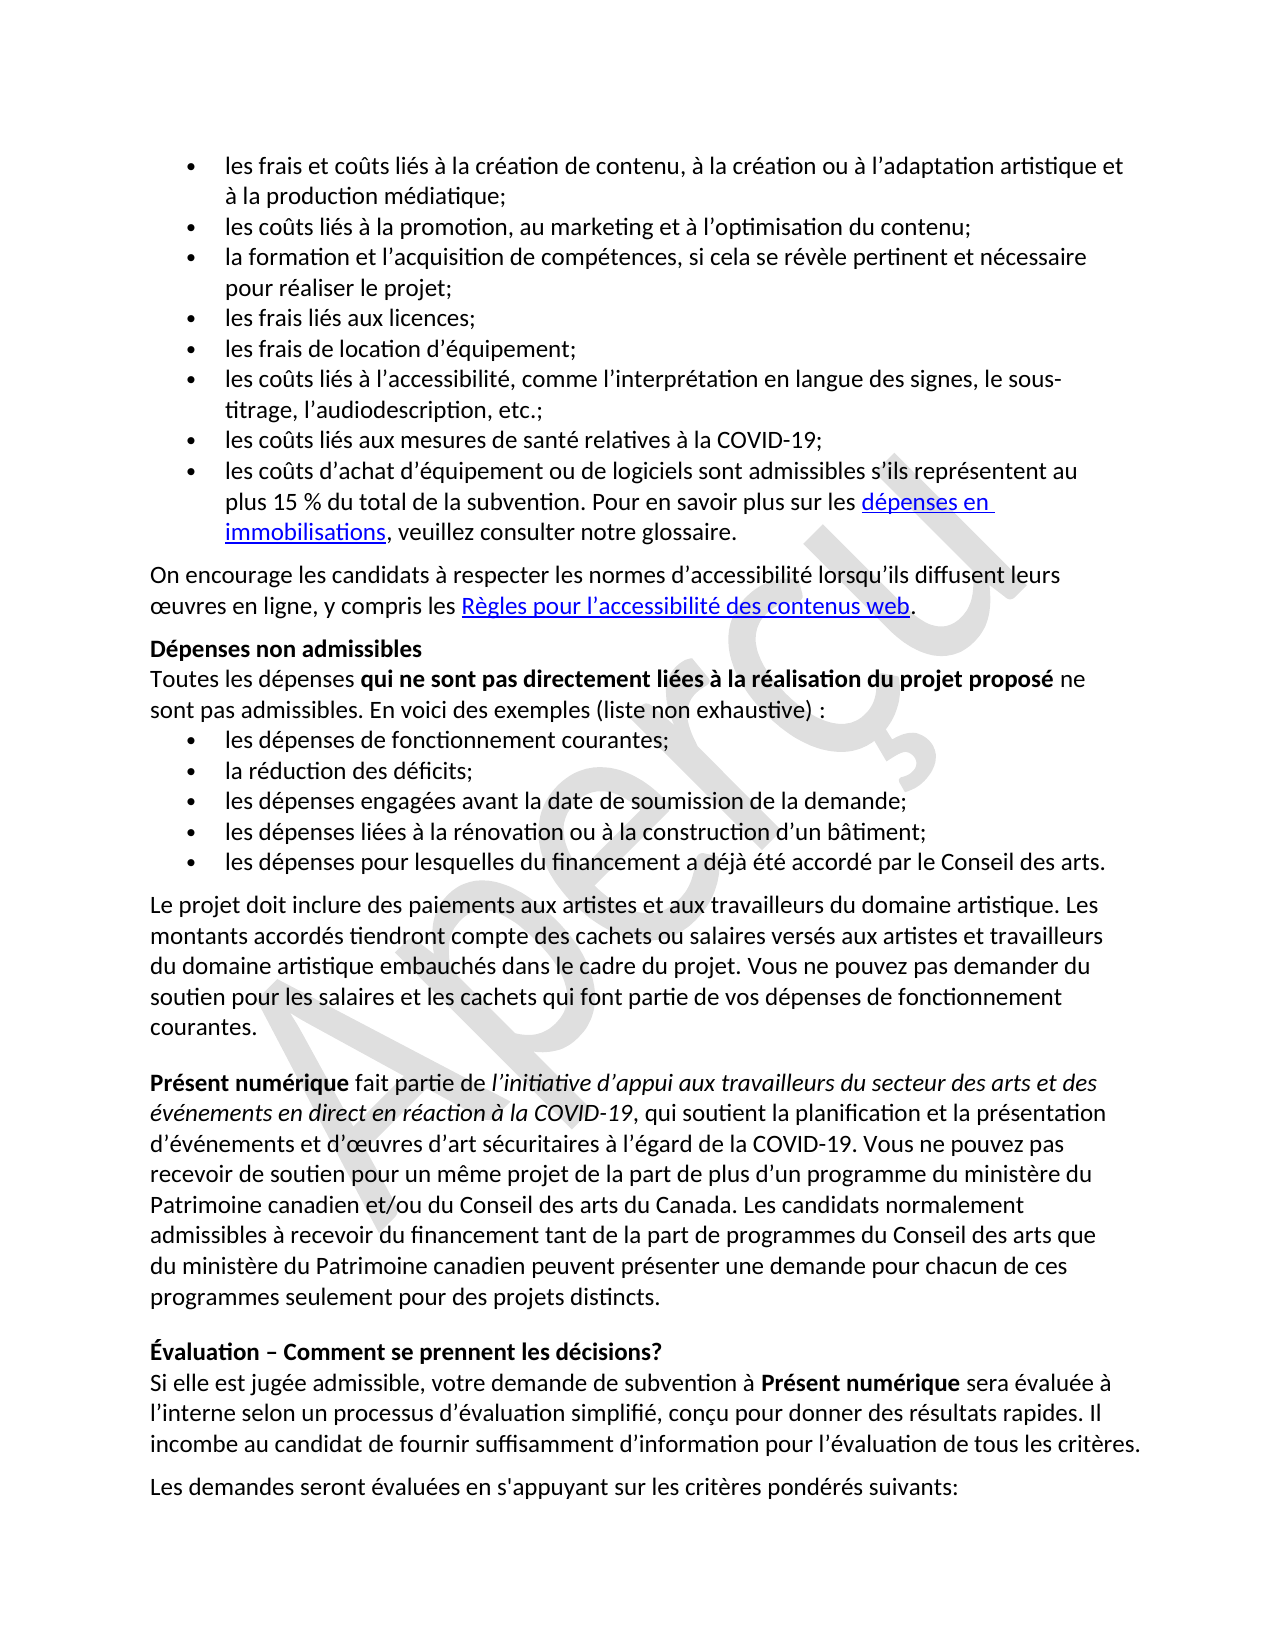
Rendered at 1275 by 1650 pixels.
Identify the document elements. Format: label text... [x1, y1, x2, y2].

list les frais et coûts liés à la création de contenu, à la création ou à l’adaptation artistique et à la production médiatique; [187, 150, 1125, 211]
list les coûts liés à la promotion, au marketing et à l’optimisation du contenu; [187, 211, 1125, 242]
list les dépenses engagées avant la date de soumission de la demande; [187, 785, 1125, 816]
list les dépenses de fonctionnement courantes; [187, 724, 1125, 755]
list la formation et l’acquisition de compétences, si cela se révèle pertinent et nécessaire pour réaliser le projet; [187, 242, 1125, 303]
subtitle Présent numérique fait partie de l’initiative d’appui aux travailleurs du secteur des arts et des événements en direct en réaction à la COVID-19, qui soutient la planification et la présentation d’événements et d’œuvres d’art sécuritaires à l’égard de la COVID-19. Vous ne pouvez pas recevoir de soutien pour un même projet de la part de plus d’un programme du ministère du Patrimoine canadien et/ou du Conseil des arts du Canada. Les candidats normalement admissibles à recevoir du financement tant de la part de programmes du Conseil des arts que du ministère du Patrimoine canadien peuvent présenter une demande pour chacun de ces programmes seulement pour des projets distincts. [150, 1067, 1125, 1311]
text Si elle est jugée admissible, votre demande de subvention à Présent numérique sera évaluée à l’interne selon un processus d’évaluation simplifié, conçu pour donner des résultats rapides. Il incombe au candidat de fournir suffisamment d’information pour l’évaluation de tous les critères. [150, 1367, 1162, 1458]
list la réduction des déficits; [187, 755, 1125, 785]
subtitle Évaluation – Comment se prennent les décisions? [150, 1336, 1125, 1367]
text Les demandes seront évaluées en s'appuyant sur les critères pondérés suivants: [150, 1471, 1125, 1501]
list les frais de location d’équipement; [187, 333, 1125, 364]
list les dépenses liées à la rénovation ou à la construction d’un bâtiment; [187, 816, 1125, 846]
list les coûts liés à l’accessibilité, comme l’interprétation en langue des signes, le sous-titrage, l’audiodescription, etc.; [187, 364, 1125, 425]
list les dépenses pour lesquelles du financement a déjà été accordé par le Conseil des arts. [187, 846, 1125, 877]
text Toutes les dépenses qui ne sont pas directement liées à la réalisation du projet proposé ne sont pas admissibles. En voici des exemples (liste non exhaustive) : [150, 663, 1125, 724]
list les coûts d’achat d’équipement ou de logiciels sont admissibles s’ils représentent au plus 15 % du total de la subvention. Pour en savoir plus sur les dépenses en immobilisations, veuillez consulter notre glossaire. [187, 455, 1125, 547]
text On encourage les candidats à respecter les normes d’accessibilité lorsqu’ils diffusent leurs œuvres en ligne, y compris les Règles pour l’accessibilité des contenus web. [150, 559, 1125, 620]
list les coûts liés aux mesures de santé relatives à la COVID-19; [187, 425, 1125, 455]
text Le projet doit inclure des paiements aux artistes et aux travailleurs du domaine artistique. Les montants accordés tiendront compte des cachets ou salaires versés aux artistes et travailleurs du domaine artistique embauchés dans le cadre du projet. Vous ne pouvez pas demander du soutien pour les salaires et les cachets qui font partie de vos dépenses de fonctionnement courantes. [150, 889, 1125, 1042]
text Dépenses non admissibles [150, 633, 1125, 663]
list les frais liés aux licences; [187, 303, 1125, 333]
